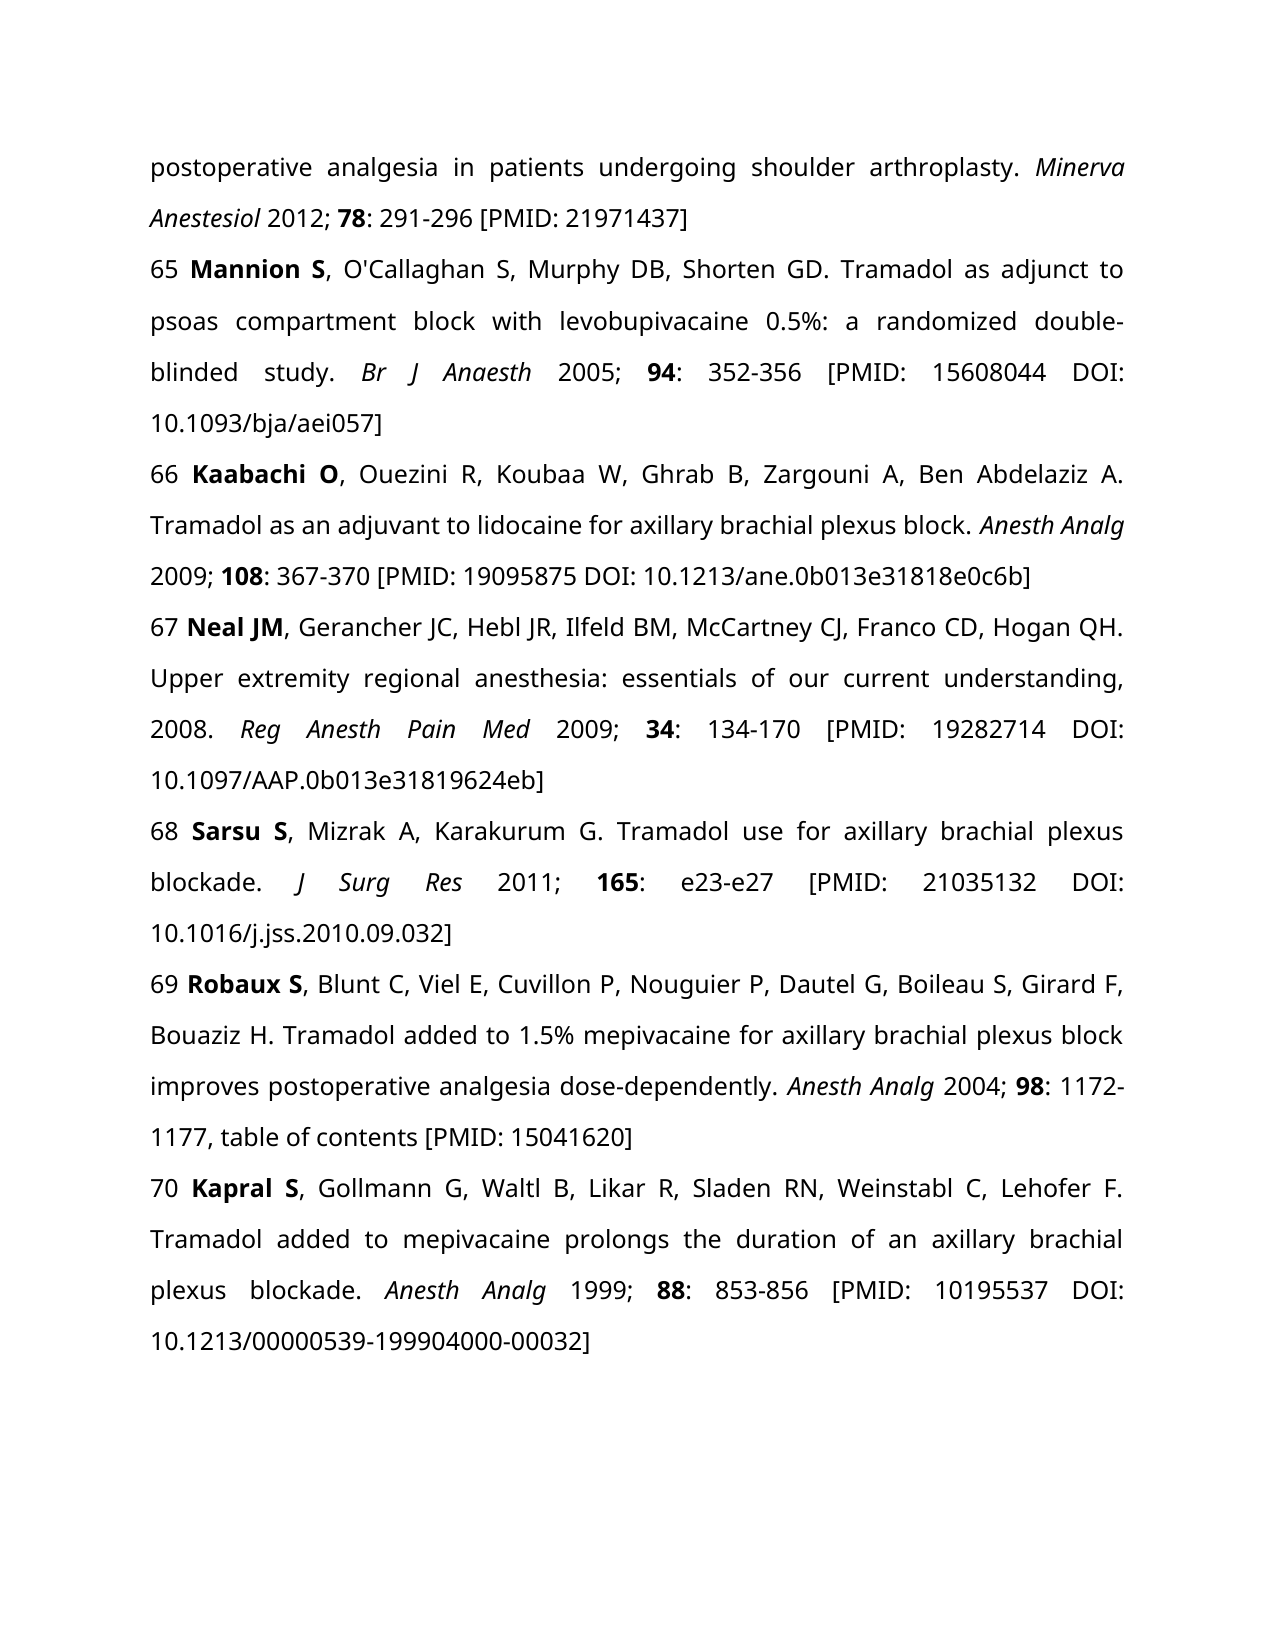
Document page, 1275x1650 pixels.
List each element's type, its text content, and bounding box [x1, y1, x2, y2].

text 68 Sarsu S, Mizrak A, Karakurum G. Tramadol use for axillary brachial plexus blockade. J Surg Res 2011; 165: e23-e27 [PMID: 21035132 DOI: 10.1016/j.jss.2010.09.032] [150, 813, 1125, 950]
text 65 Mannion S, O'Callaghan S, Murphy DB, Shorten GD. Tramadol as adjunct to psoas compartment block with levobupivacaine 0.5%: a randomized double-blinded study. Br J Anaesth 2005; 94: 352-356 [PMID: 15608044 DOI: 10.1093/bja/aei057] [150, 252, 1125, 439]
text 70 Kapral S, Gollmann G, Waltl B, Likar R, Sladen RN, Weinstabl C, Lehofer F. Tramadol added to mepivacaine prolongs the duration of an axillary brachial plexus blockade. Anesth Analg 1999; 88: 853-856 [PMID: 10195537 DOI: 10.1213/00000539-199904000-00032] [150, 1171, 1125, 1358]
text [150, 150, 1125, 235]
text 66 Kaabachi O, Ouezini R, Koubaa W, Ghrab B, Zargouni A, Ben Abdelaziz A. Tramadol as an adjuvant to lidocaine for axillary brachial plexus block. Anesth Analg 2009; 108: 367-370 [PMID: 19095875 DOI: 10.1213/ane.0b013e31818e0c6b] [150, 456, 1125, 592]
text 69 Robaux S, Blunt C, Viel E, Cuvillon P, Nouguier P, Dautel G, Boileau S, Girard F, Bouaziz H. Tramadol added to 1.5% mepivacaine for axillary brachial plexus block improves postoperative analgesia dose-dependently. Anesth Analg 2004; 98: 1172-1177, table of contents [PMID: 15041620] [150, 967, 1125, 1154]
text 67 Neal JM, Gerancher JC, Hebl JR, Ilfeld BM, McCartney CJ, Franco CD, Hogan QH. Upper extremity regional anesthesia: essentials of our current understanding, 2008. Reg Anesth Pain Med 2009; 34: 134-170 [PMID: 19282714 DOI: 10.1097/AAP.0b013e31819624eb] [150, 609, 1125, 797]
